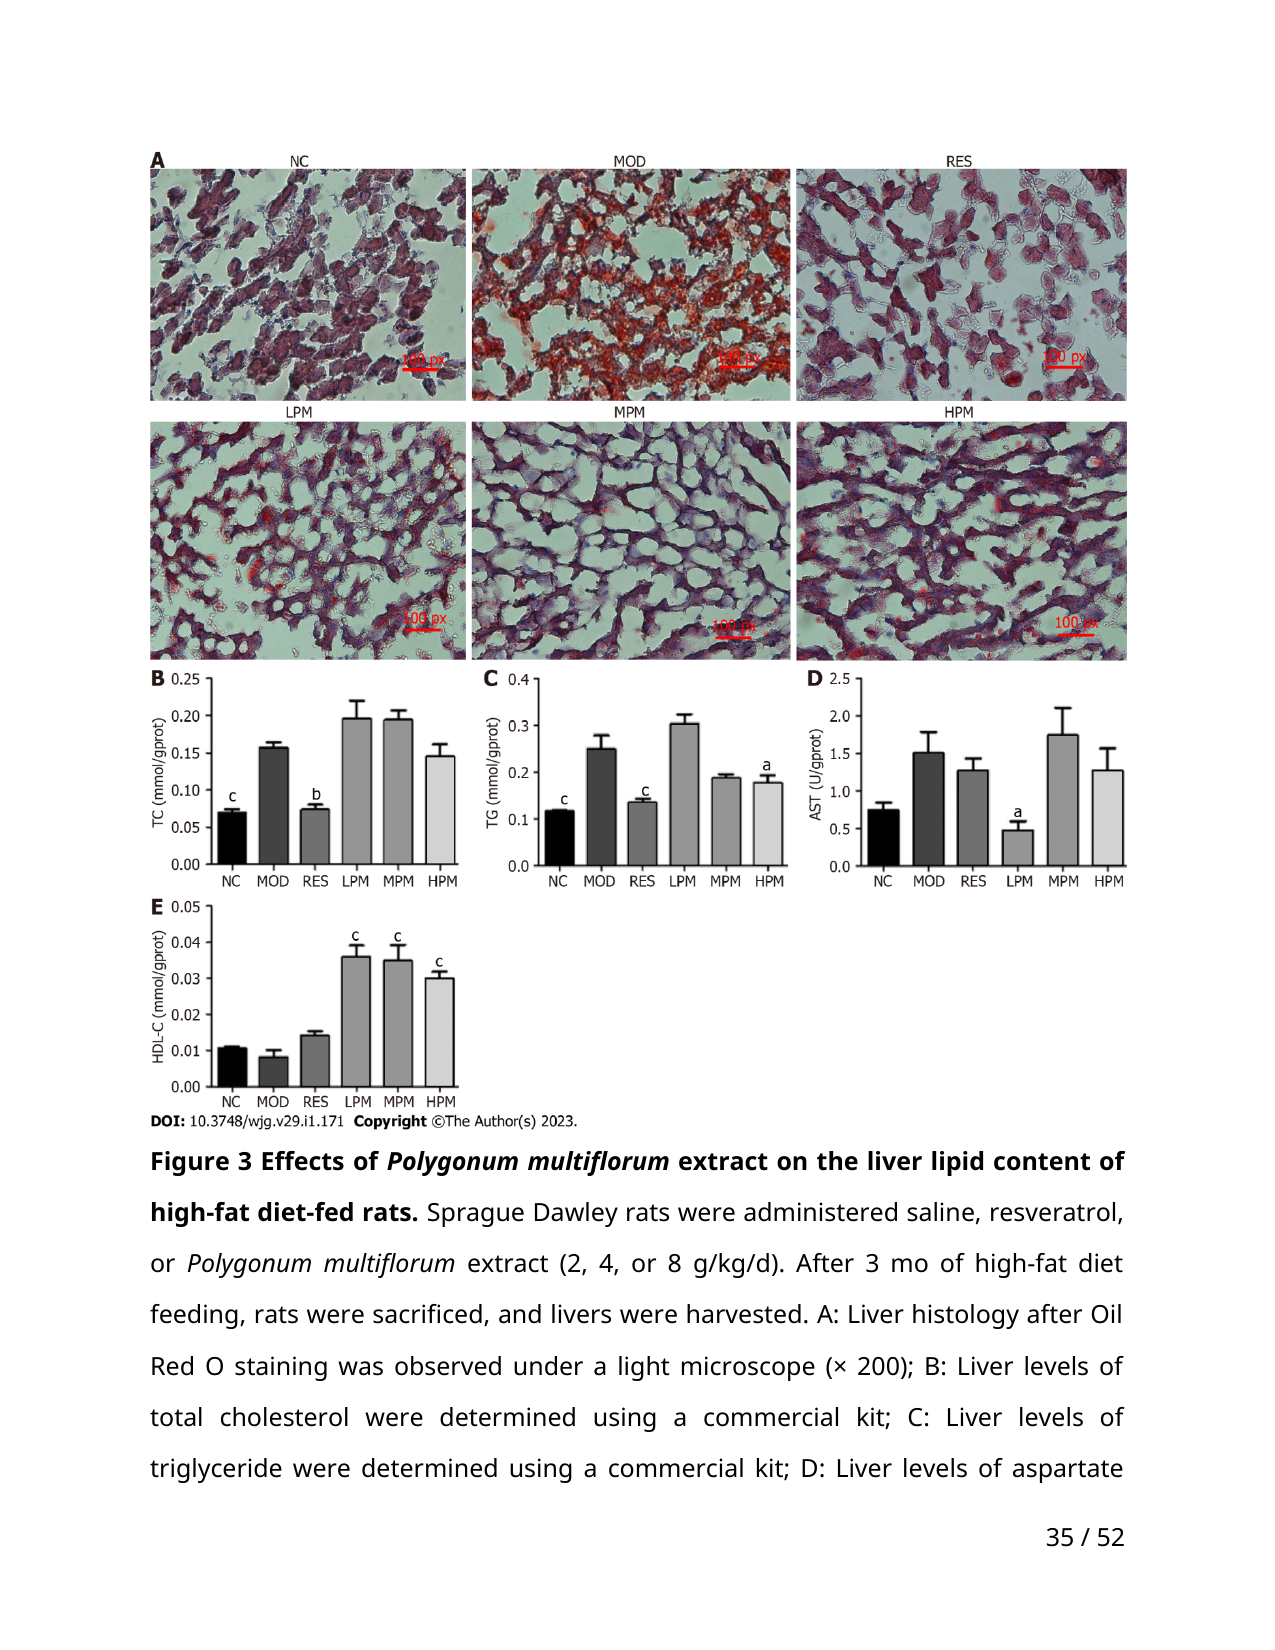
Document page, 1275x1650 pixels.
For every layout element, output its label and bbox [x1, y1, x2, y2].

picture [150, 150, 1129, 1130]
text [150, 1144, 1125, 1484]
